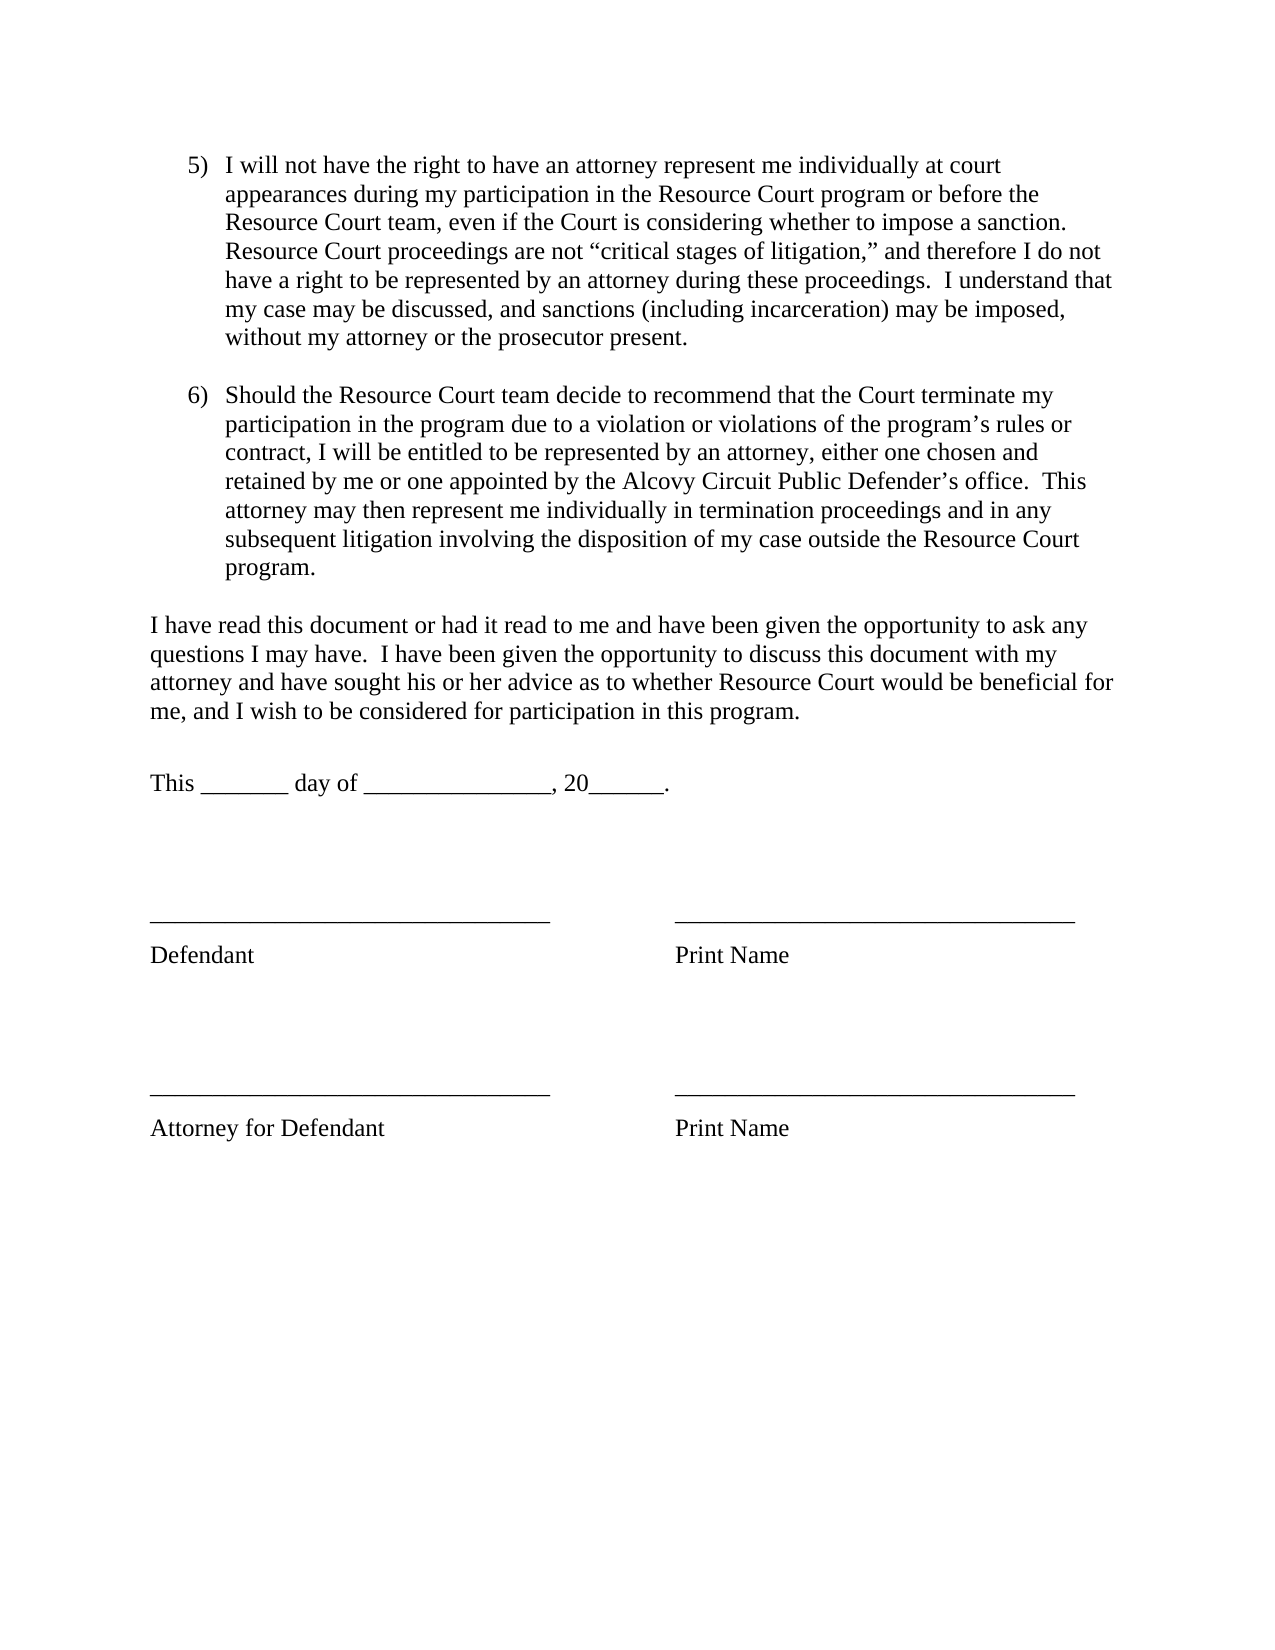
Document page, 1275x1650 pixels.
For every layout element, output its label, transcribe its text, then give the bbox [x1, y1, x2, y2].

text Attorney for Defendant Print Name [150, 1113, 1125, 1142]
list I will not have the right to have an attorney represent me individually at court appearances during my participation in the Resource Court program or before the Resource Court team, even if the Court is considering whether to impose a sanction. Resource Court proceedings are not “critical stages of litigation,” and therefore I do not have a right to be represented by an attorney during these proceedings. I understand that my case may be discussed, and sanctions (including incarceration) may be imposed, without my attorney or the prosecutor present. [187, 150, 1125, 351]
text This _______ day of _______________, 20______. [150, 768, 1125, 797]
text Defendant Print Name [150, 941, 1125, 969]
text ________________________________ ________________________________ [150, 897, 1125, 926]
text ________________________________ ________________________________ [150, 1070, 1125, 1099]
list Should the Resource Court team decide to recommend that the Court terminate my participation in the program due to a violation or violations of the program’s rules or contract, I will be entitled to be represented by an attorney, either one chosen and retained by me or one appointed by the Alcovy Circuit Public Defender’s office. This attorney may then represent me individually in termination proceedings and in any subsequent litigation involving the disposition of my case outside the Resource Court program. [187, 380, 1125, 581]
text I have read this document or had it read to me and have been given the opportunity to ask any questions I may have. I have been given the opportunity to discuss this document with my attorney and have sought his or her advice as to whether Resource Court would be beneficial for me, and I wish to be considered for participation in this program. [150, 610, 1125, 725]
